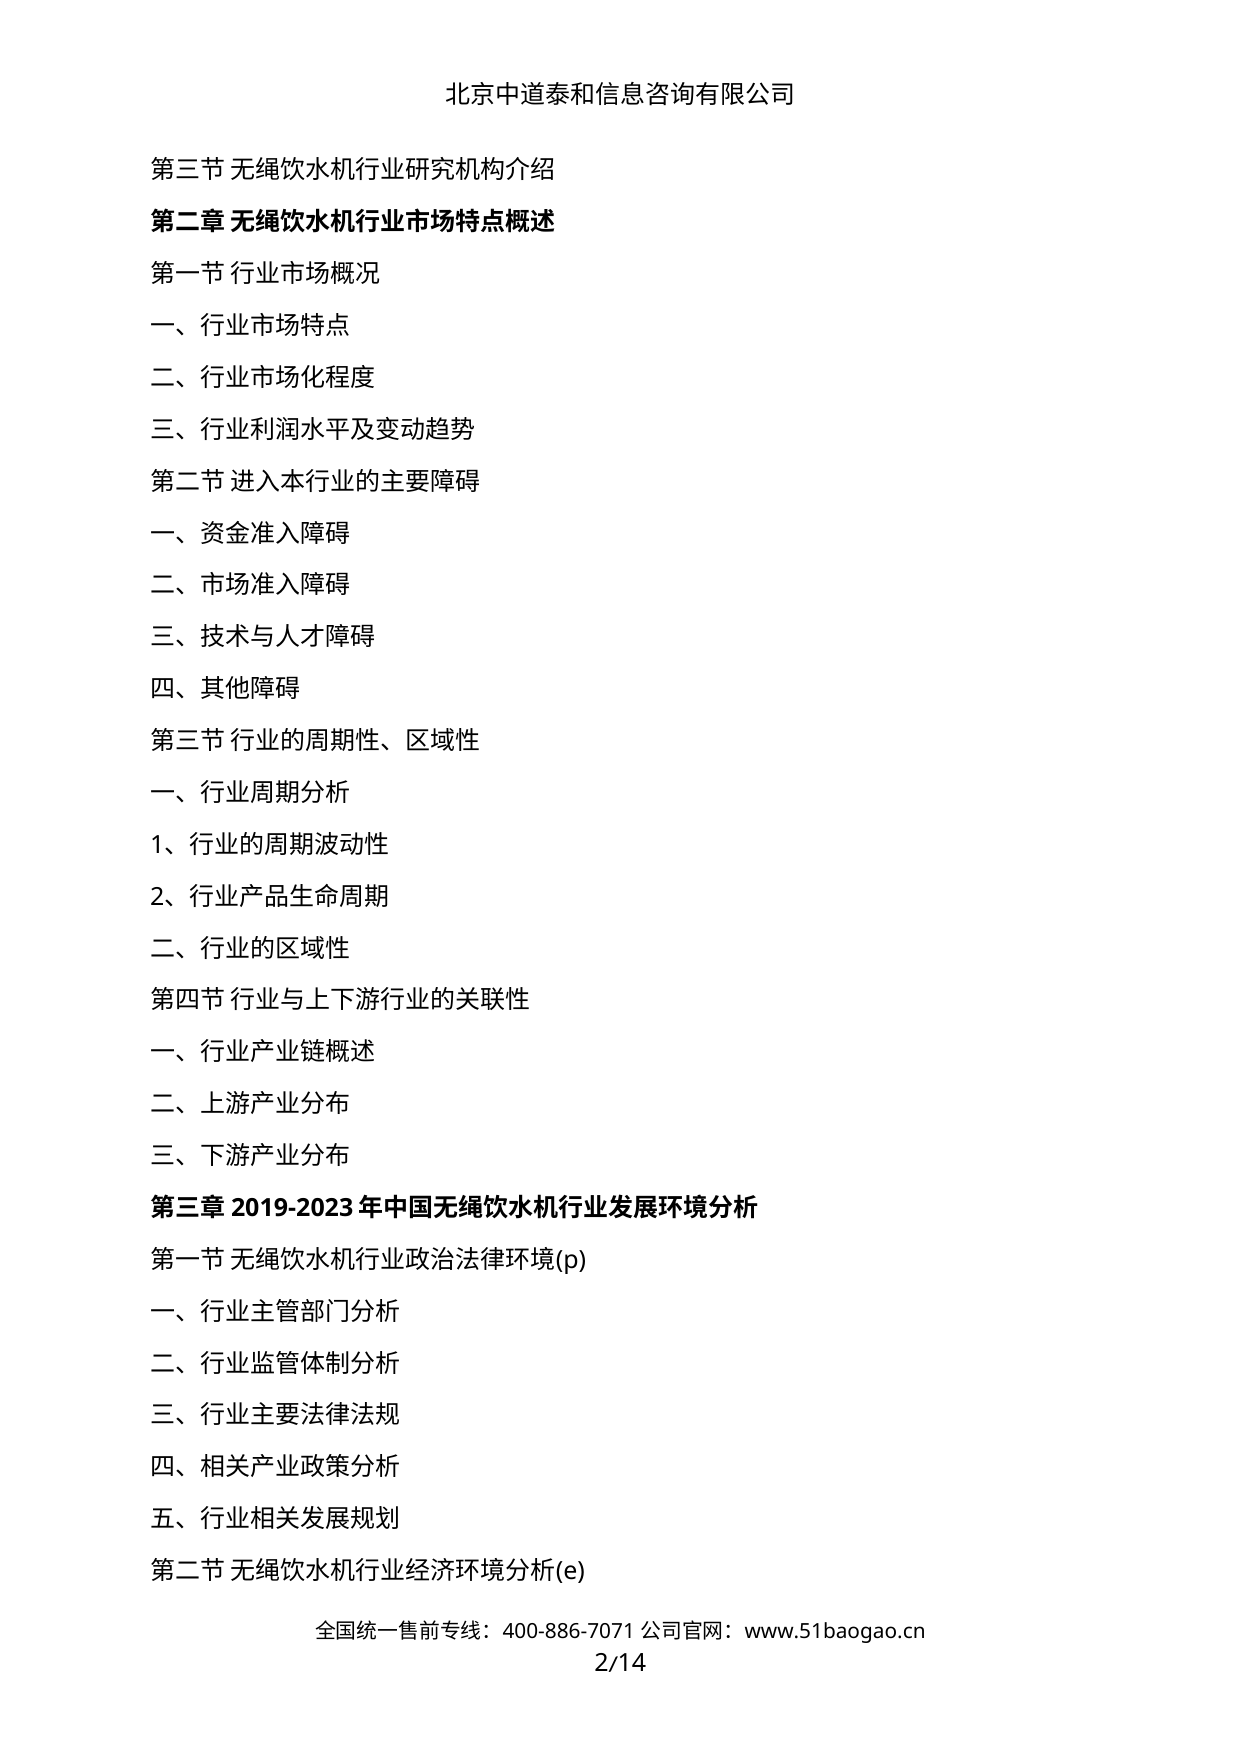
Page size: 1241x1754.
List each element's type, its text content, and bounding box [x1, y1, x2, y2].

text 三、下游产业分布 [150, 1136, 1090, 1172]
text 一、资金准入障碍 [150, 513, 1090, 549]
text 二、行业监管体制分析 [150, 1343, 1090, 1379]
text 四、相关产业政策分析 [150, 1447, 1090, 1483]
text 二、上游产业分布 [150, 1084, 1090, 1120]
text 1、行业的周期波动性 [150, 824, 1090, 861]
text 二、市场准入障碍 [150, 565, 1090, 601]
text 三、技术与人才障碍 [150, 617, 1090, 653]
text 一、行业市场特点 [150, 306, 1090, 342]
text 2、行业产品生命周期 [150, 876, 1090, 912]
text 第四节 行业与上下游行业的关联性 [150, 980, 1090, 1016]
text 四、其他障碍 [150, 669, 1090, 705]
text 一、行业产业链概述 [150, 1032, 1090, 1068]
text 三、行业利润水平及变动趋势 [150, 409, 1090, 446]
text 三、行业主要法律法规 [150, 1395, 1090, 1431]
text 第二节 进入本行业的主要障碍 [150, 461, 1090, 497]
text 一、行业周期分析 [150, 772, 1090, 809]
text 二、行业市场化程度 [150, 357, 1090, 394]
text 五、行业相关发展规划 [150, 1499, 1090, 1535]
text 第三节 无绳饮水机行业研究机构介绍 [150, 150, 1090, 186]
text 第一节 行业市场概况 [150, 254, 1090, 290]
text 第二章 无绳饮水机行业市场特点概述 [150, 202, 1090, 238]
text 第一节 无绳饮水机行业政治法律环境(p) [150, 1239, 1090, 1276]
text 二、行业的区域性 [150, 928, 1090, 964]
text 第三节 行业的周期性、区域性 [150, 721, 1090, 757]
text 第二节 无绳饮水机行业经济环境分析(e) [150, 1551, 1090, 1587]
text 第三章 2019-2023年中国无绳饮水机行业发展环境分析 [150, 1187, 1090, 1224]
text 一、行业主管部门分析 [150, 1291, 1090, 1327]
